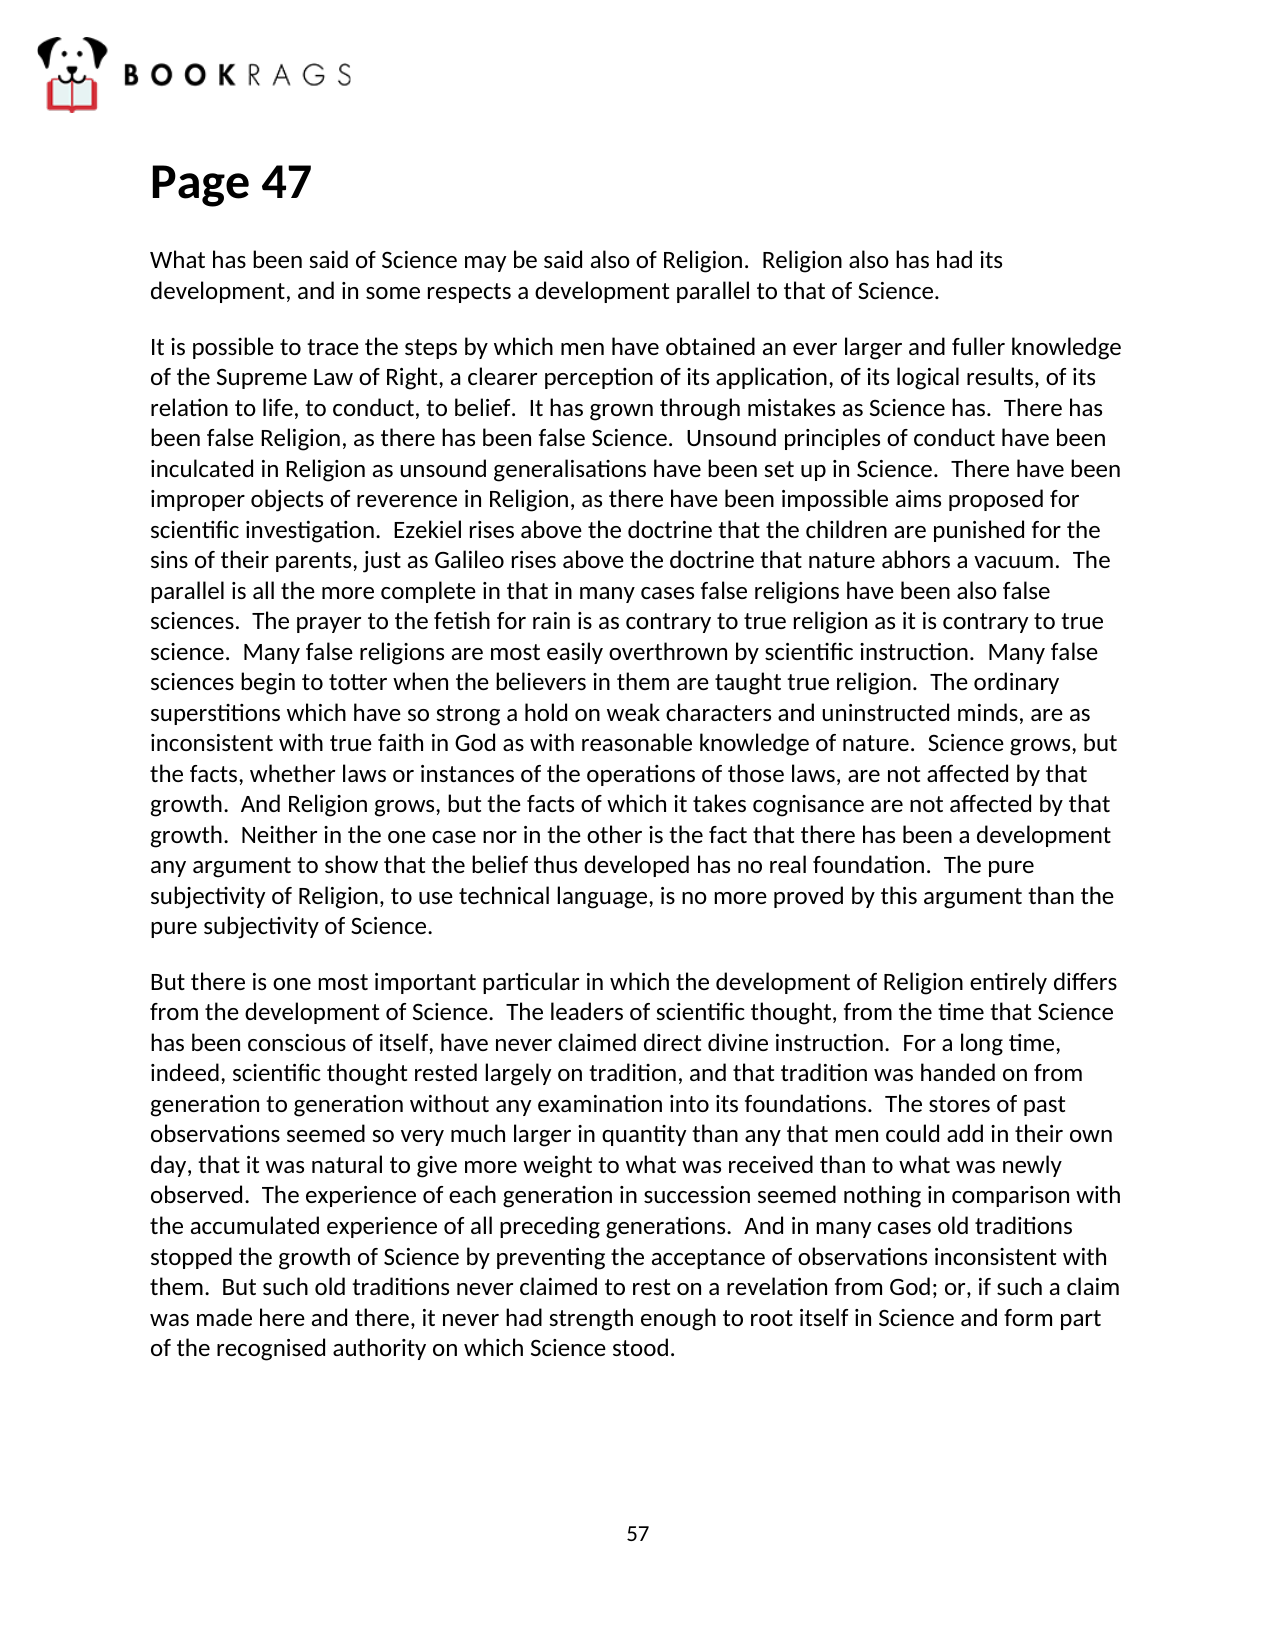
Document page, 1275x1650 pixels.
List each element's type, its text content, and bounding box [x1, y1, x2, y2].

text What has been said of Science may be said also of Religion. Religion also has had its development, and in some respects a development parallel to that of Science. [150, 244, 1125, 306]
text But there is one most important particular in which the development of Religion entirely differs from the development of Science. The leaders of scientific thought, from the time that Science has been conscious of itself, have never claimed direct divine instruction. For a long time, indeed, scientific thought rested largely on tradition, and that tradition was handed on from generation to generation without any examination into its foundations. The stores of past observations seemed so very much larger in quantity than any that men could add in their own day, that it was natural to give more weight to what was received than to what was newly observed. The experience of each generation in succession seemed nothing in comparison with the accumulated experience of all preceding generations. And in many cases old traditions stopped the growth of Science by preventing the acceptance of observations inconsistent with them. But such old traditions never claimed to rest on a revelation from God; or, if such a claim was made here and there, it never had strength enough to root itself in Science and form part of the recognised authority on which Science stood. [150, 966, 1125, 1363]
text It is possible to trace the steps by which men have obtained an ever larger and fuller knowledge of the Supreme Law of Right, a clearer perception of its application, of its logical results, of its relation to life, to conduct, to belief. It has grown through mistakes as Science has. There has been false Religion, as there has been false Science. Unsound principles of conduct have been inculcated in Religion as unsound generalisations have been set up in Science. There have been improper objects of reverence in Religion, as there have been impossible aims proposed for scientific investigation. Ezekiel rises above the doctrine that the children are punished for the sins of their parents, just as Galileo rises above the doctrine that nature abhors a vacuum. The parallel is all the more complete in that in many cases false religions have been also false sciences. The prayer to the fetish for rain is as contrary to true religion as it is contrary to true science. Many false religions are most easily overthrown by scientific instruction. Many false sciences begin to totter when the believers in them are taught true religion. The ordinary superstitions which have so strong a hold on weak characters and uninstructed minds, are as inconsistent with true faith in God as with reasonable knowledge of nature. Science grows, but the facts, whether laws or instances of the operations of those laws, are not affected by that growth. And Religion grows, but the facts of which it takes cognisance are not affected by that growth. Neither in the one case nor in the other is the fact that there has been a development any argument to show that the belief thus developed has no real foundation. The pure subjectivity of Religion, to use technical language, is no more proved by this argument than the pure subjectivity of Science. [150, 331, 1125, 941]
text Page 47 [150, 150, 1125, 211]
picture [37, 37, 351, 113]
